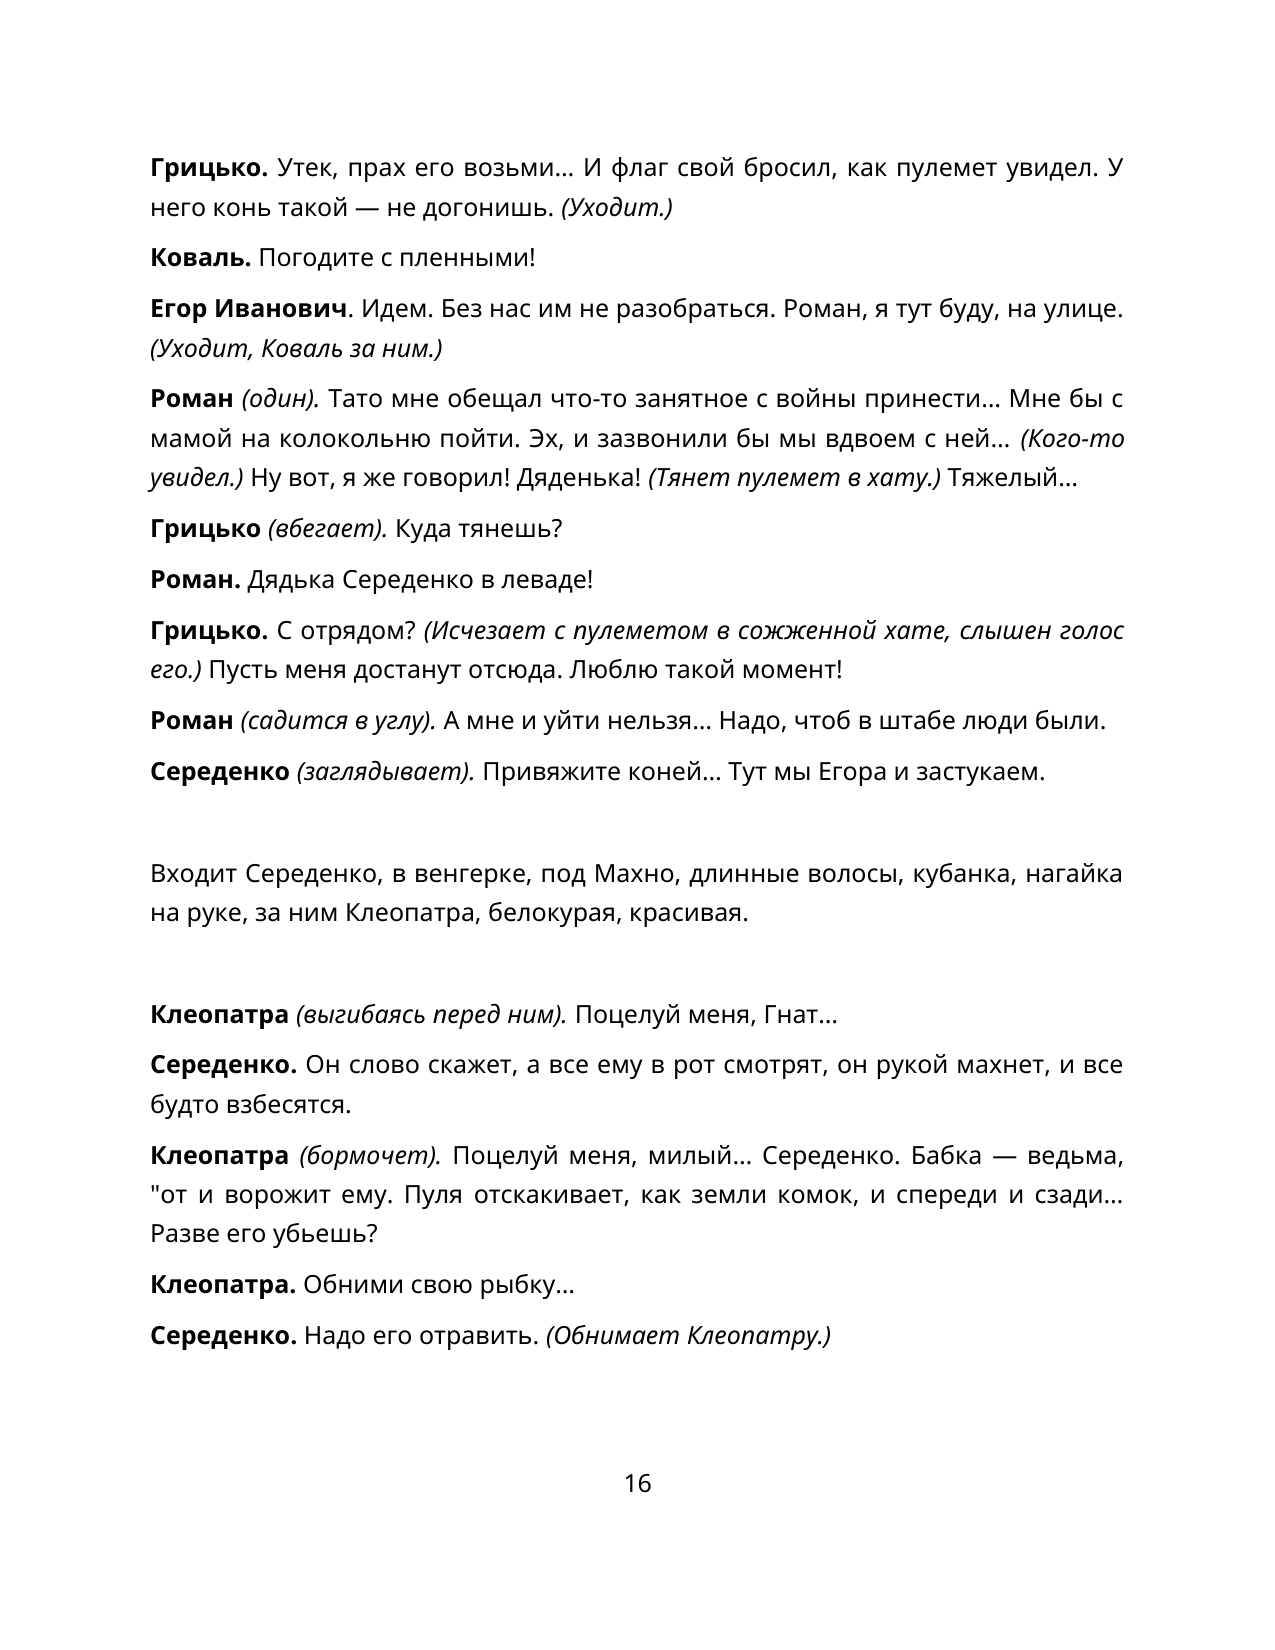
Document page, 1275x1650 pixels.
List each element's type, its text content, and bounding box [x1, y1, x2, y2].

text Роман. Дядька Середенко в леваде! [150, 561, 1125, 595]
text Клеопатра. Обними свою рыбку… [150, 1267, 1125, 1301]
text Клеопатра (выгибаясь перед ним). Поцелуй меня, Гнат… [150, 996, 1125, 1030]
text Середенко (заглядывает). Привяжите коней… Тут мы Егора и застукаем. [150, 753, 1125, 787]
text Грицько. Утек, прах его возьми… И флаг свой бросил, как пулемет увидел. У него конь такой — не догонишь. (Уходит.) [150, 150, 1125, 223]
text Середенко. Он слово скажет, а все ему в рот смотрят, он рукой махнет, и все будто взбесятся. [150, 1047, 1125, 1120]
text Грицько. С отрядом? (Исчезает с пулеметом в сожженной хате, слышен голос его.) Пусть меня достанут отсюда. Люблю такой момент! [150, 612, 1125, 686]
text Роман (один). Тато мне обещал что-то занятное с войны принести… Мне бы с мамой на колокольню пойти. Эх, и зазвонили бы мы вдвоем с ней… (Кого-то увидел.) Ну вот, я же говорил! Дяденька! (Тянет пулемет в хату.) Тяжелый… [150, 381, 1125, 493]
text Коваль. Погодите с пленными! [150, 240, 1125, 274]
text Грицько (вбегает). Куда тянешь? [150, 510, 1125, 544]
text Роман (садится в углу). А мне и уйти нельзя… Надо, чтоб в штабе люди были. [150, 702, 1125, 736]
text Клеопатра (бормочет). Поцелуй меня, милый… Середенко. Бабка — ведьма, "от и ворожит ему. Пуля отскакивает, как земли комок, и спереди и сзади… Разве его убьешь? [150, 1137, 1125, 1250]
text Егор Иванович. Идем. Без нас им не разобраться. Роман, я тут буду, на улице. (Уходит, Коваль за ним.) [150, 291, 1125, 364]
text Середенко. Надо его отравить. (Обнимает Клеопатру.) [150, 1317, 1125, 1352]
text Входит Середенко, в венгерке, под Махно, длинные волосы, кубанка, нагайка на руке, за ним Клеопатра, белокурая, красивая. [150, 855, 1125, 928]
